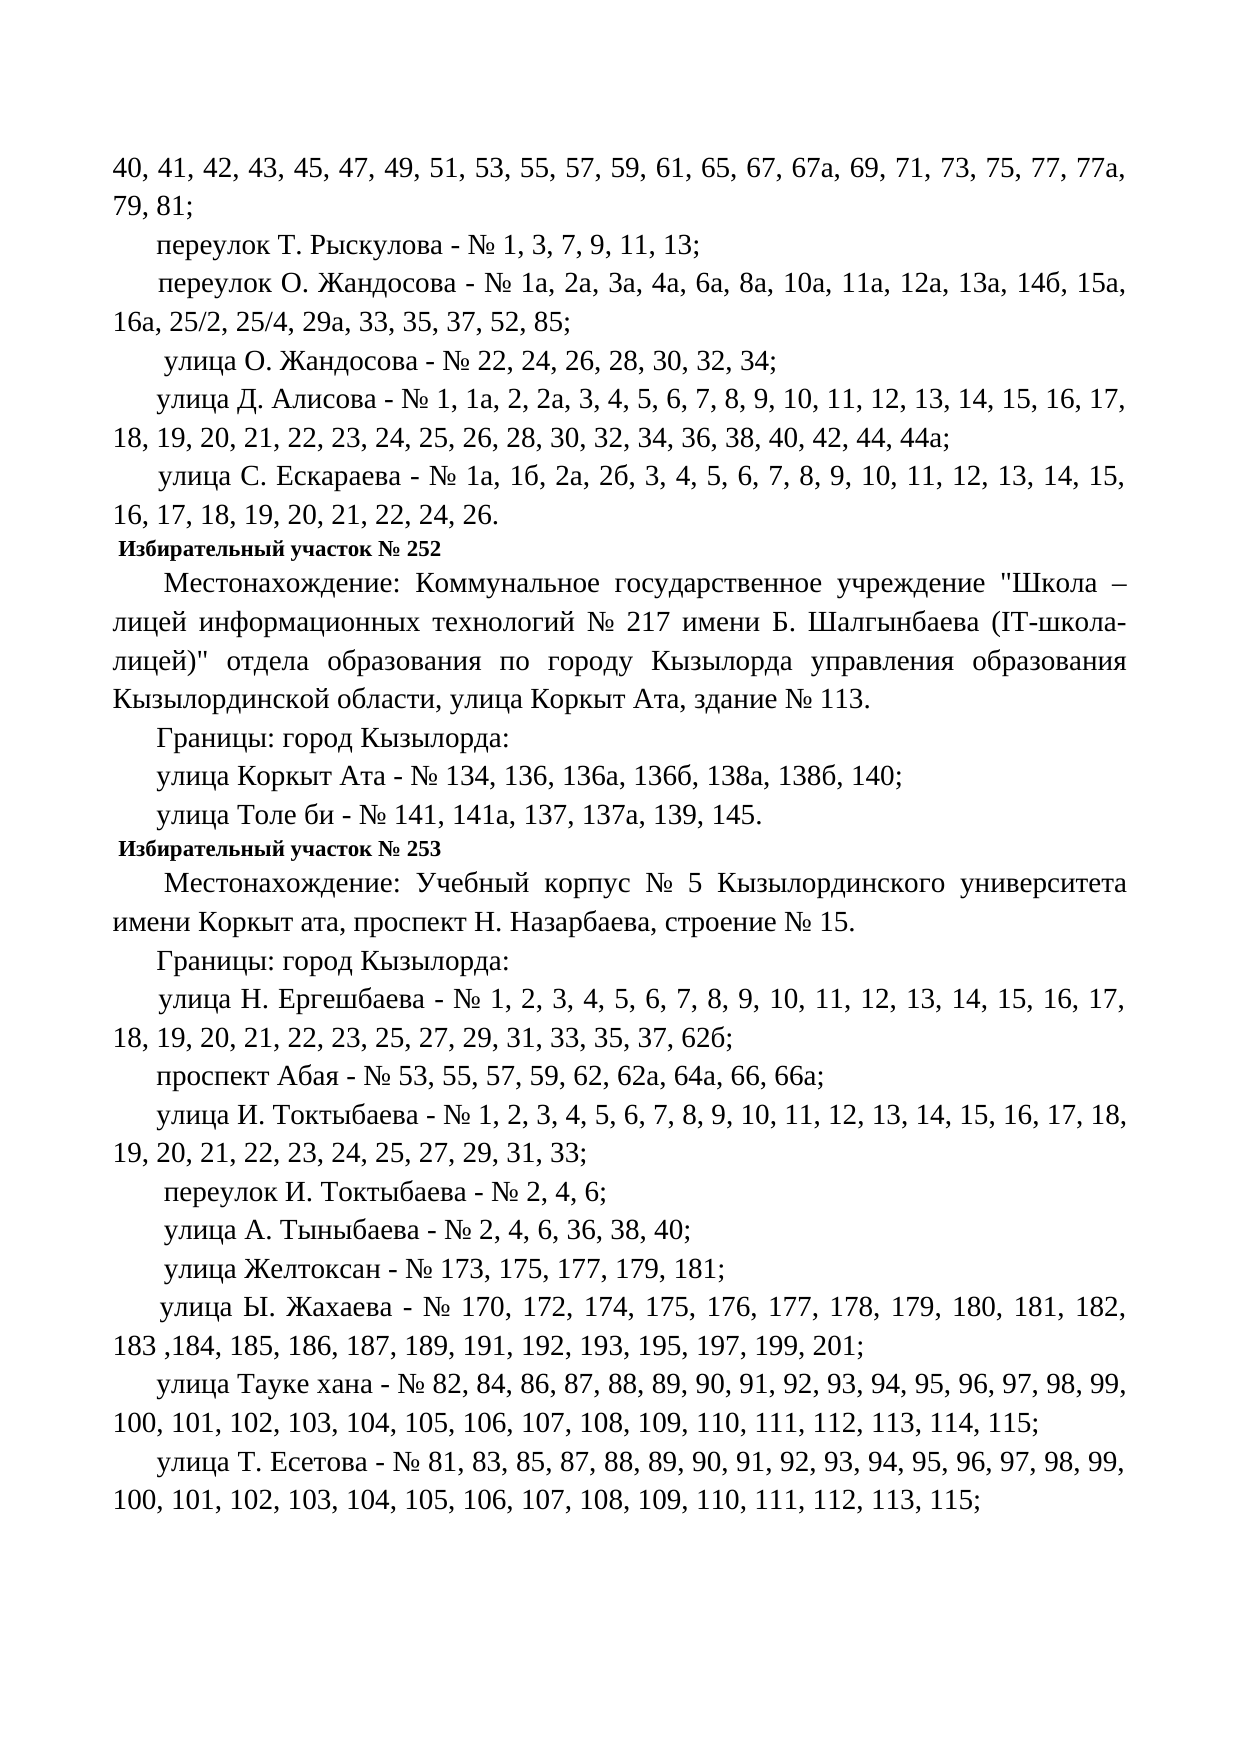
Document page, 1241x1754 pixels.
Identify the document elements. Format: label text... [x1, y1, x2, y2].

text улица Н. Ергешбаева - № 1, 2, 3, 4, 5, 6, 7, 8, 9, 10, 11, 12, 13, 14, 15, 16, 17, 18, 19, 20, 21, 22, 23, 25, 27, 29, 31, 33, 35, 37, 62б; [112, 981, 1128, 1053]
text переулок Т. Рыскулова - № 1, 3, 7, 9, 11, 13; [112, 227, 1128, 261]
text улица Коркыт Ата - № 134, 136, 136а, 136б, 138а, 138б, 140; [112, 758, 1128, 792]
text проспект Абая - № 53, 55, 57, 59, 62, 62а, 64а, 66, 66а; [112, 1058, 1128, 1092]
text улица Ы. Жахаева - № 170, 172, 174, 175, 176, 177, 178, 179, 180, 181, 182, 183 ,184, 185, 186, 187, 189, 191, 192, 193, 195, 197, 199, 201; [112, 1289, 1128, 1362]
text улица Т. Есетова - № 81, 83, 85, 87, 88, 89, 90, 91, 92, 93, 94, 95, 96, 97, 98, 99, 100, 101, 102, 103, 104, 105, 106, 107, 108, 109, 110, 111, 112, 113, 115; [112, 1444, 1128, 1516]
text улица И. Токтыбаева - № 1, 2, 3, 4, 5, 6, 7, 8, 9, 10, 11, 12, 13, 14, 15, 16, 17, 18, 19, 20, 21, 22, 23, 24, 25, 27, 29, 31, 33; [112, 1097, 1128, 1169]
text Местонахождение: Коммунальное государственное учреждение "Школа – лицей информационных технологий № 217 имени Б. Шалгынбаева (IT-школа-лицей)" отдела образования по городу Кызылорда управления образования Кызылординской области, улица Коркыт Ата, здание № 113. [112, 566, 1128, 715]
text улица Толе би - № 141, 141а, 137, 137а, 139, 145. [112, 797, 1128, 830]
text Границы: город Кызылорда: [112, 720, 1128, 753]
text Местонахождение: Учебный корпус № 5 Кызылординского университета имени Коркыт ата, проспект Н. Назарбаева, строение № 15. [112, 866, 1128, 938]
text улица А. Тыныбаева - № 2, 4, 6, 36, 38, 40; [112, 1212, 1128, 1246]
text улица Желтоксан - № 173, 175, 177, 179, 181; [112, 1251, 1128, 1284]
text Избирательный участок № 252 [112, 535, 1128, 562]
text Избирательный участок № 253 [112, 835, 1128, 862]
text улица Тауке хана - № 82, 84, 86, 87, 88, 89, 90, 91, 92, 93, 94, 95, 96, 97, 98, 99, 100, 101, 102, 103, 104, 105, 106, 107, 108, 109, 110, 111, 112, 113, 114, 115; [112, 1367, 1128, 1439]
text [112, 150, 1128, 222]
text улица Д. Алисова - № 1, 1а, 2, 2а, 3, 4, 5, 6, 7, 8, 9, 10, 11, 12, 13, 14, 15, 16, 17, 18, 19, 20, 21, 22, 23, 24, 25, 26, 28, 30, 32, 34, 36, 38, 40, 42, 44, 44а; [112, 381, 1128, 453]
text Границы: город Кызылорда: [112, 943, 1128, 976]
text улица С. Ескараева - № 1а, 1б, 2а, 2б, 3, 4, 5, 6, 7, 8, 9, 10, 11, 12, 13, 14, 15, 16, 17, 18, 19, 20, 21, 22, 24, 26. [112, 458, 1128, 530]
text переулок И. Токтыбаева - № 2, 4, 6; [112, 1174, 1128, 1207]
text переулок О. Жандосова - № 1а, 2а, 3а, 4а, 6а, 8а, 10а, 11а, 12а, 13а, 14б, 15а, 16а, 25/2, 25/4, 29а, 33, 35, 37, 52, 85; [112, 266, 1128, 338]
text улица О. Жандосова - № 22, 24, 26, 28, 30, 32, 34; [112, 343, 1128, 376]
